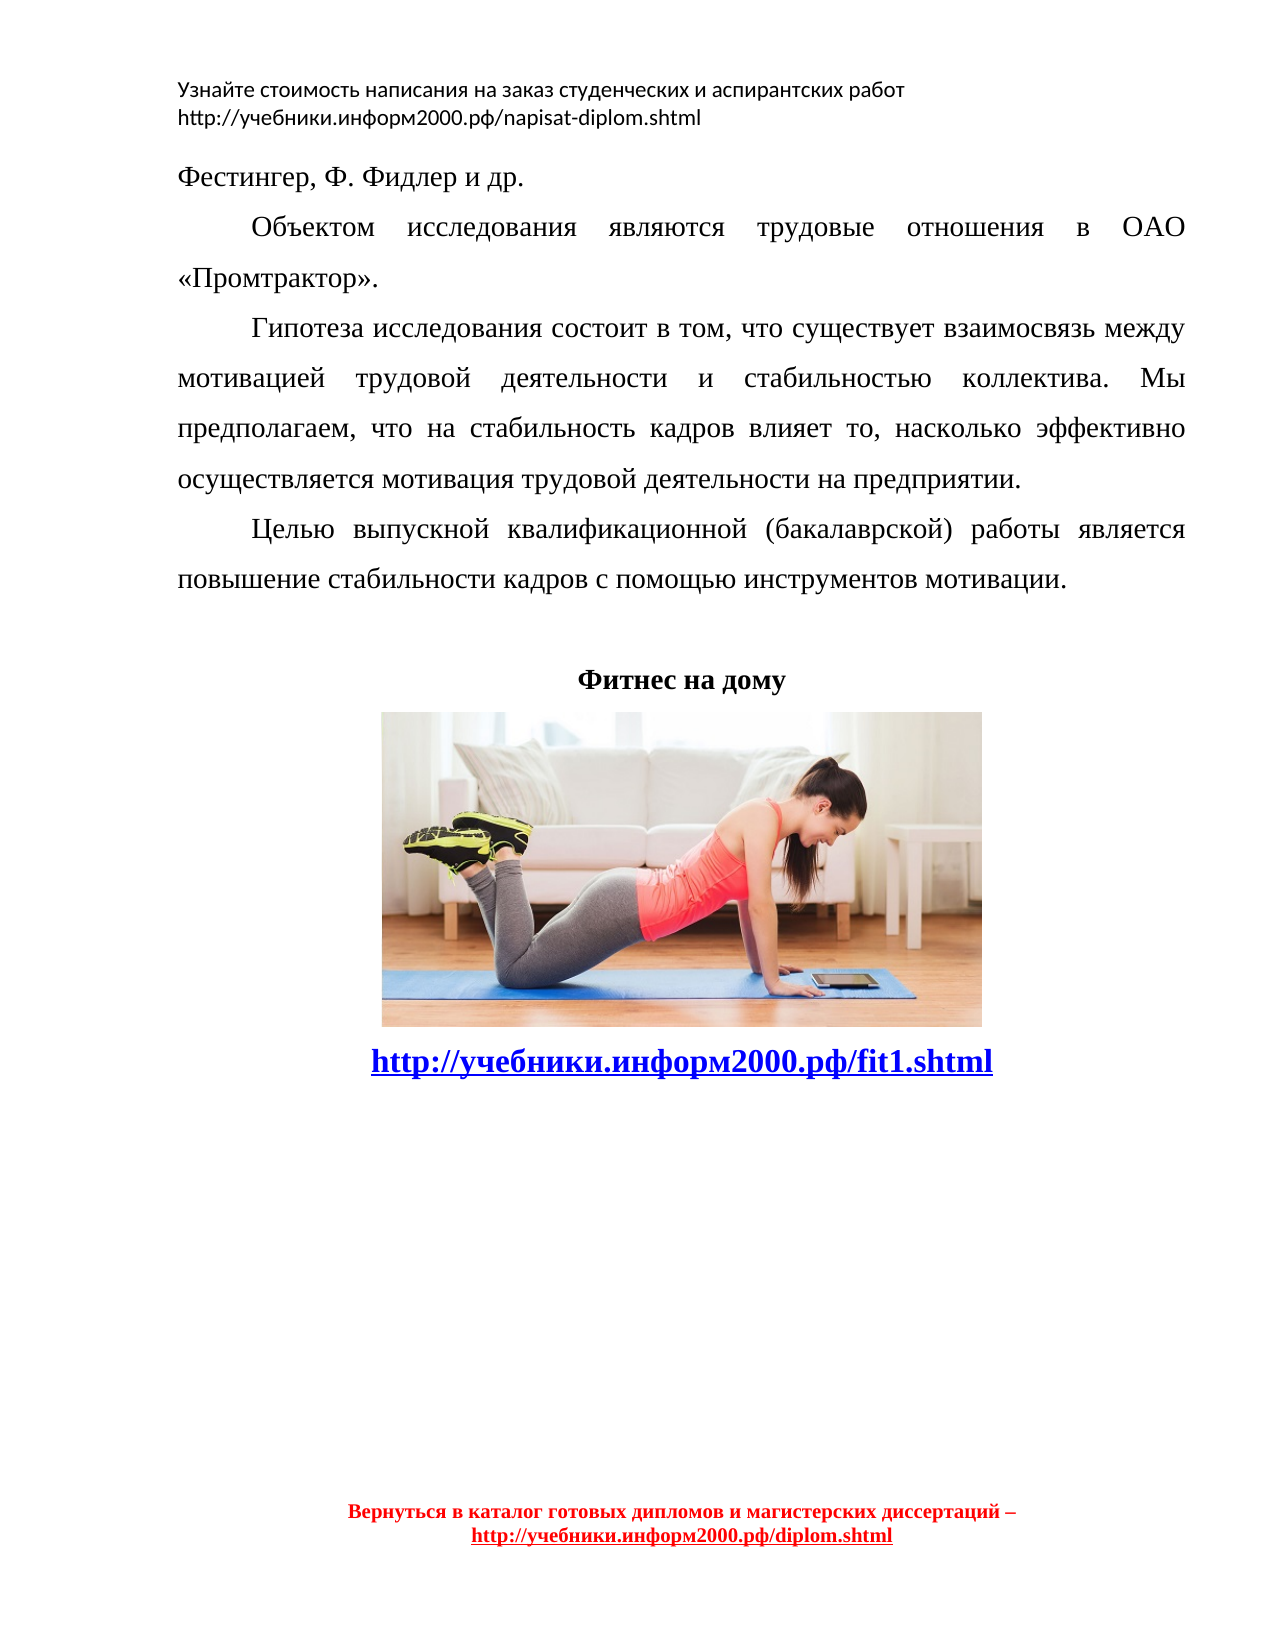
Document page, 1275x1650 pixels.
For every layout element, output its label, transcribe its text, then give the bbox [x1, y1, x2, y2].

text Целью выпускной квалификационной (бакалаврской) работы является повышение стабильности кадров с помощью инструментов мотивации. [177, 511, 1186, 595]
picture [381, 712, 982, 1027]
text Объектом исследования являются трудовые отношения в ОАО «Промтрактор». [177, 209, 1186, 293]
text Фитнес на дому [177, 662, 1186, 696]
text Гипотеза исследования состоит в том, что существует взаимосвязь между мотивацией трудовой деятельности и стабильностью коллектива. Мы предполагаем, что на стабильность кадров влияет то, насколько эффективно осуществляется мотивация трудовой деятельности на предприятии. [177, 310, 1186, 494]
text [177, 159, 1186, 193]
text http://учебники.информ2000.рф/fit1.shtml [177, 1041, 1186, 1079]
